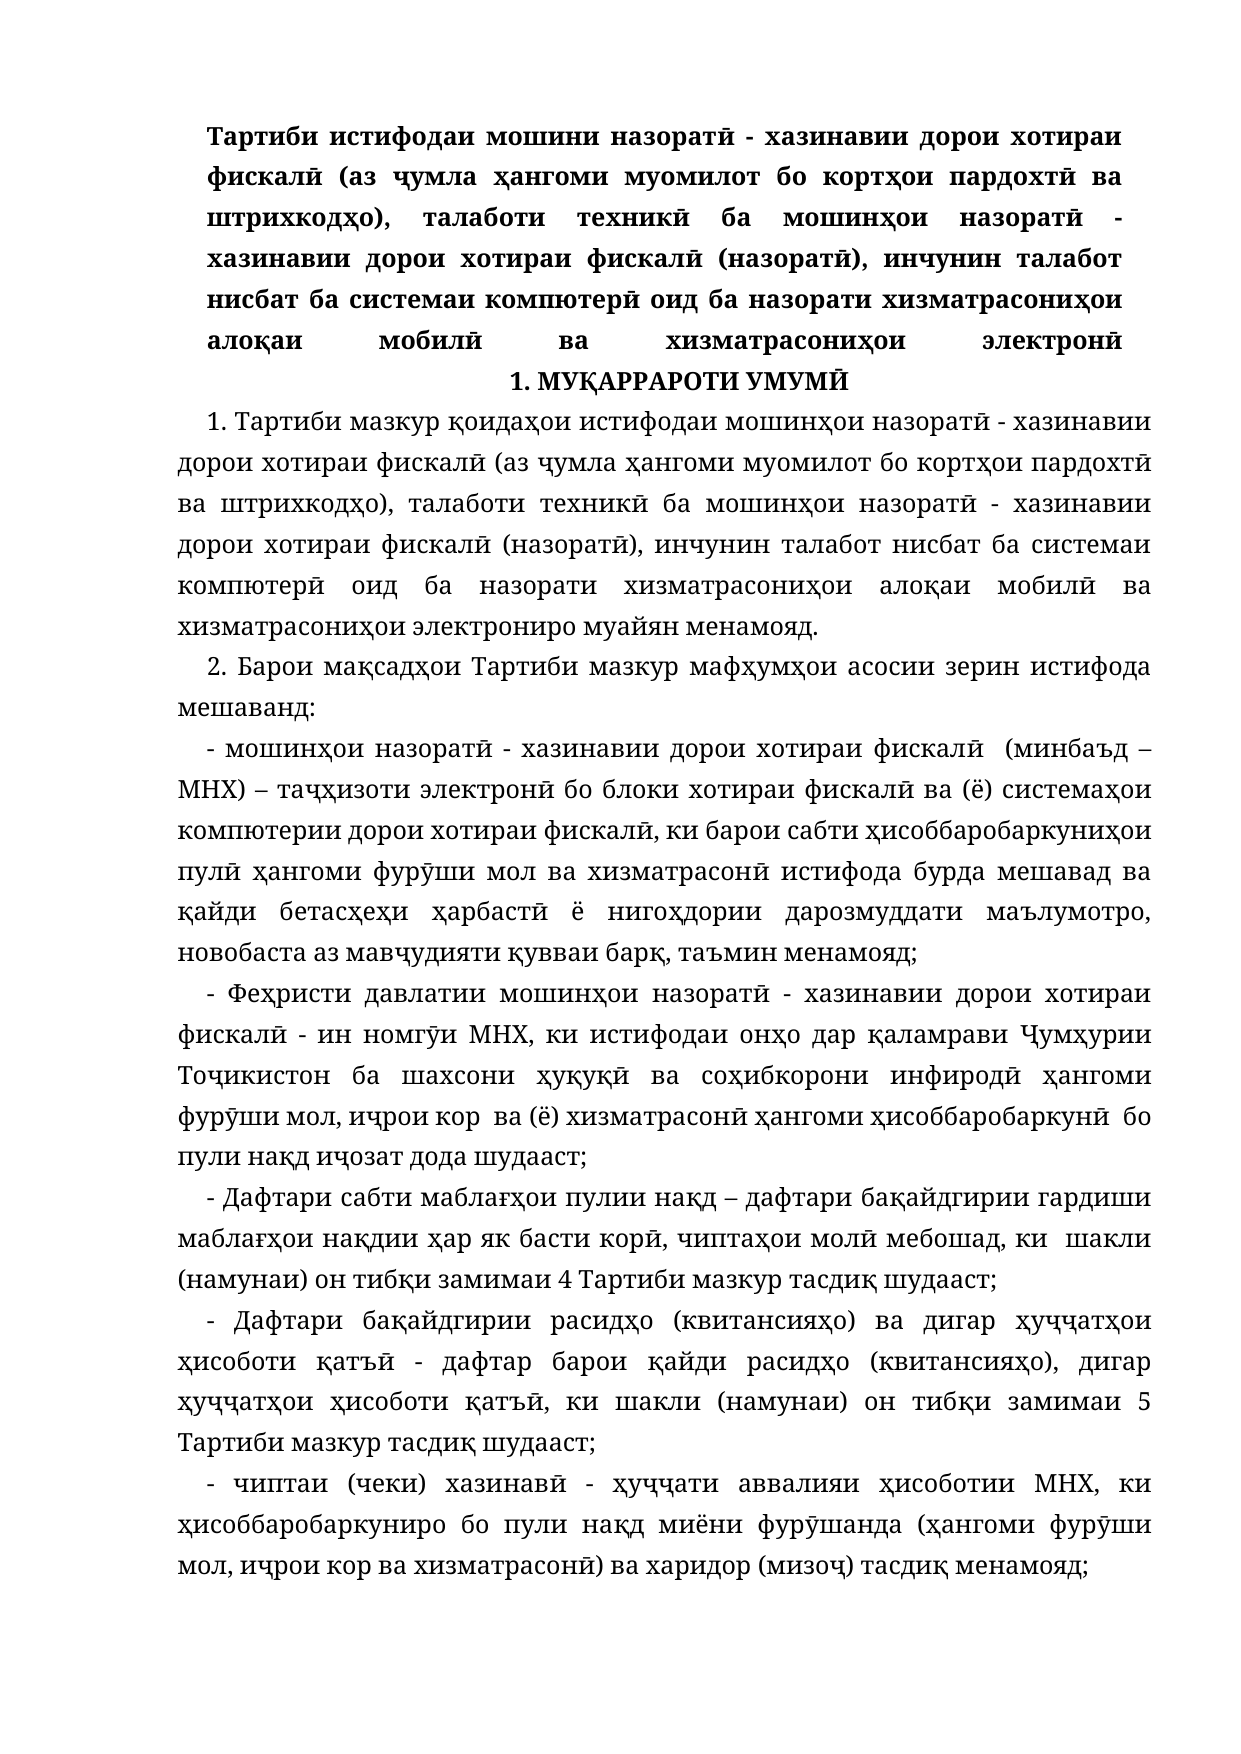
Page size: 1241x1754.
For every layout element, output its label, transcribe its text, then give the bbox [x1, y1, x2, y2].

text - Дафтари бақайдгирии расидҳо (квитансияҳо) ва дигар ҳуҷҷатҳои ҳисоботи қатъӣ - дафтар барои қайди расидҳо (квитансияҳо), дигар ҳуҷҷатҳои ҳисоботи қатъӣ, ки шакли (намунаи) он тибқи замимаи 5 Тартиби мазкур тасдиқ шудааст; [177, 1302, 1152, 1459]
text 2. Барои мақсадҳои Тартиби мазкур мафҳумҳои асосии зерин истифода мешаванд: [177, 649, 1152, 724]
text - чиптаи (чеки) хазинавӣ - ҳуҷҷати аввалияи ҳисоботии МНХ, ки ҳисоббаробаркуниро бо пули нақд миёни фурӯшанда (ҳангоми фурӯши мол, иҷрои кор ва хизматрасонӣ) ва харидор (мизоҷ) тасдиқ менамояд; [177, 1466, 1152, 1581]
text 1. МУҚАРРАРОТИ УМУМӢ [177, 363, 1152, 397]
text Тартиби истифодаи мошини назоратӣ - хазинавии дорои хотираи фискалӣ (аз ҷумла ҳангоми муомилот бо кортҳои пардохтӣ ва штрихкодҳо), талаботи техникӣ ба мошинҳои назоратӣ - хазинавии дорои хотираи фискалӣ (назоратӣ), инчунин талабот нисбат ба системаи компютерӣ оид ба назорати хизматрасониҳои алоқаи мобилӣ ва хизматрасониҳои электронӣ [207, 118, 1122, 356]
text - мошинҳои назоратӣ - хазинавии дорои хотираи фискалӣ (минбаъд – МНХ) – таҷҳизоти электронӣ бо блоки хотираи фискалӣ ва (ё) системаҳои компютерии дорои хотираи фискалӣ, ки барои сабти ҳисоббаробаркуниҳои пулӣ ҳангоми фурӯши мол ва хизматрасонӣ истифода бурда мешавад ва қайди бетасҳеҳи ҳарбастӣ ё нигоҳдории дарозмуддати маълумотро, новобаста аз мавҷудияти қувваи барқ, таъмин менамояд; [177, 731, 1152, 969]
text - Феҳристи давлатии мошинҳои назоратӣ - хазинавии дорои хотираи фискалӣ - ин номгӯи МНХ, ки истифодаи онҳо дар қаламрави Ҷумҳурии Тоҷикистон ба шахсони ҳуқуқӣ ва соҳибкорони инфиродӣ ҳангоми фурӯши мол, иҷрои кор ва (ё) хизматрасонӣ ҳангоми ҳисоббаробаркунӣ бо пули нақд иҷозат дода шудааст; [177, 976, 1152, 1173]
text 1. Тартиби мазкур қоидаҳои истифодаи мошинҳои назоратӣ - хазинавии дорои хотираи фискалӣ (аз ҷумла ҳангоми муомилот бо кортҳои пардохтӣ ва штрихкодҳо), талаботи техникӣ ба мошинҳои назоратӣ - хазинавии дорои хотираи фискалӣ (назоратӣ), инчунин талабот нисбат ба системаи компютерӣ оид ба назорати хизматрасониҳои алоқаи мобилӣ ва хизматрасониҳои электрониро муайян менамояд. [177, 404, 1152, 642]
text - Дафтари сабти маблағҳои пулии нақд – дафтари бақайдгирии гардиши маблағҳои нақдии ҳар як басти корӣ, чиптаҳои молӣ мебошад, ки шакли (намунаи) он тибқи замимаи 4 Тартиби мазкур тасдиқ шудааст; [177, 1180, 1152, 1296]
